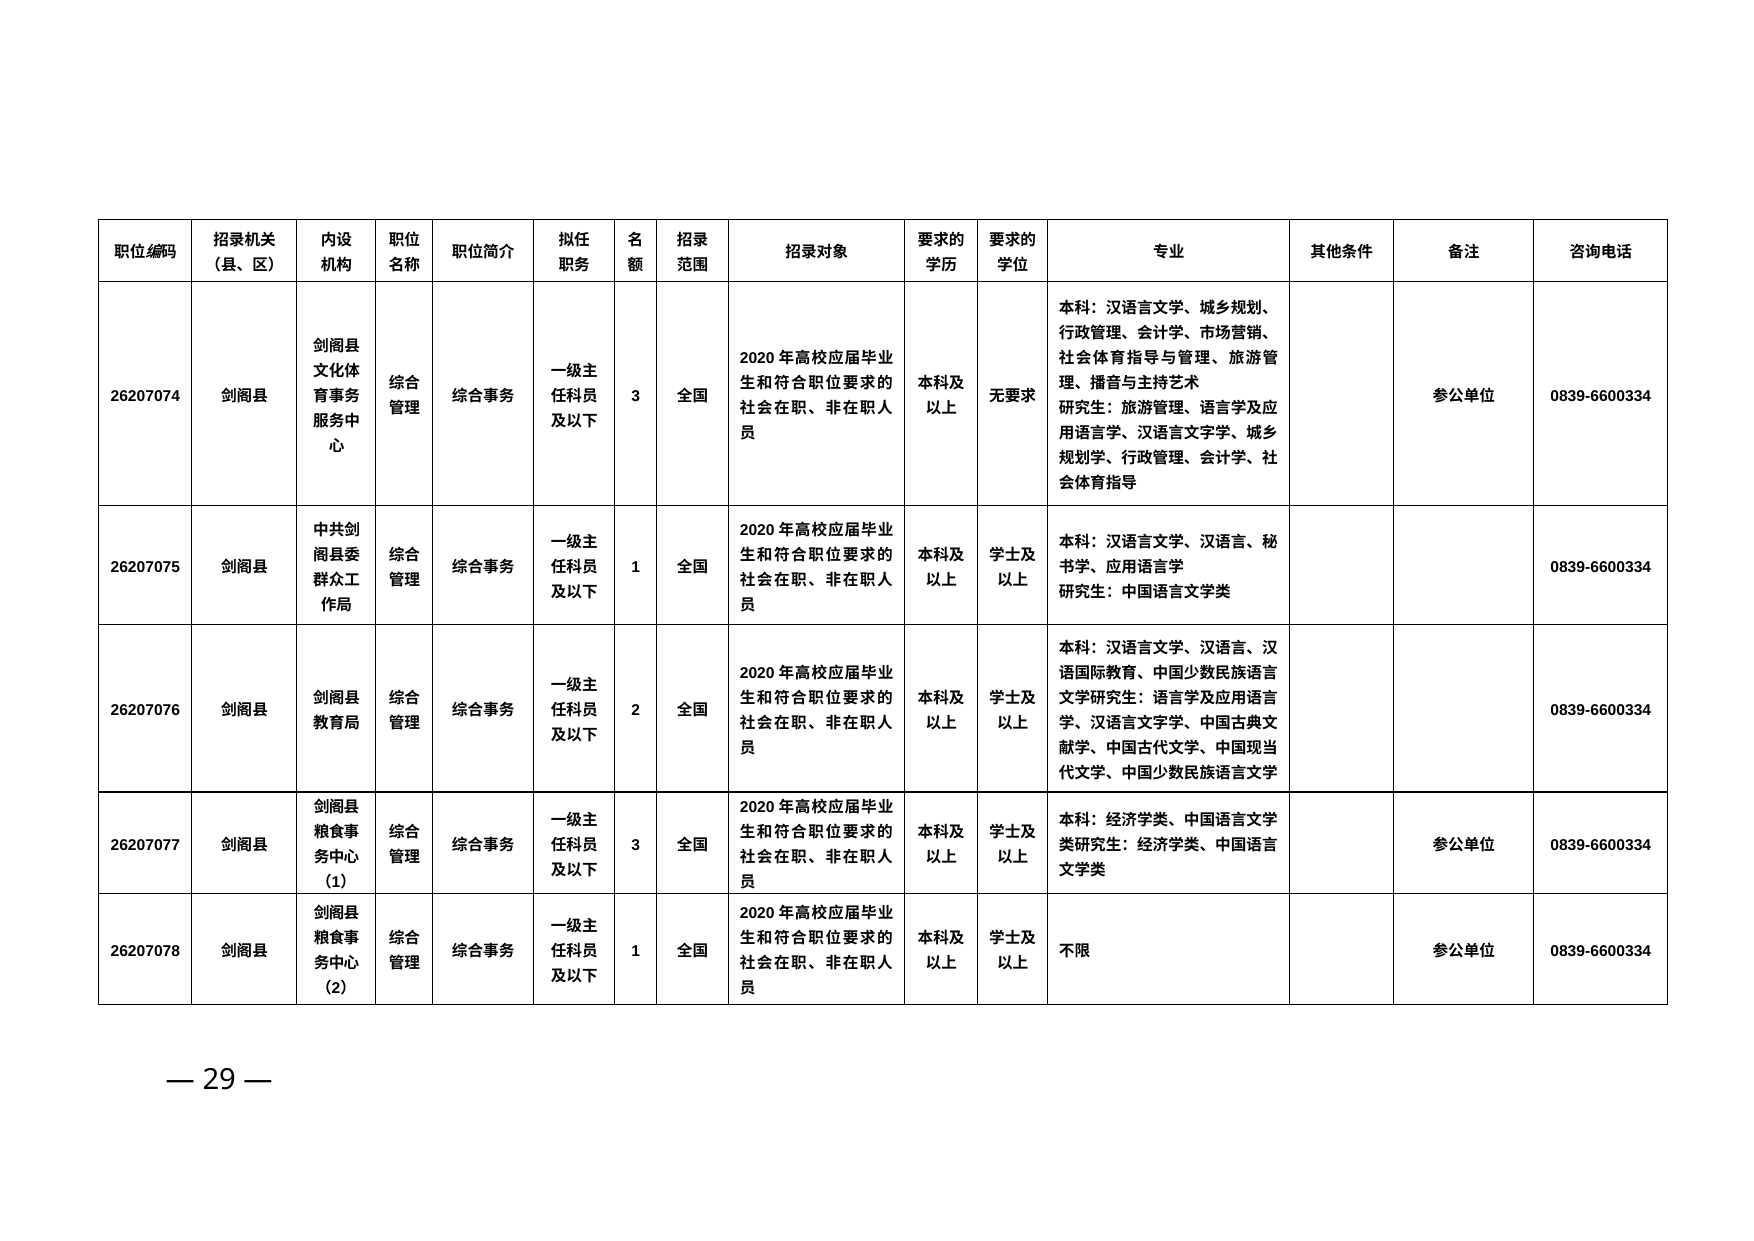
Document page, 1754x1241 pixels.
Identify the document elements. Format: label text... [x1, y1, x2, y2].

table_cell 一级主任科员及以下 [534, 793, 614, 892]
table_cell 本科及以上 [905, 625, 977, 791]
table_cell 26207076 [99, 625, 191, 791]
table_cell 不限 [1048, 894, 1289, 1004]
table_cell 0839-6600334 [1534, 793, 1667, 892]
table_header 专业 [1048, 220, 1289, 281]
table_cell 本科：经济学类、中国语言文学类研究生：经济学类、中国语言文学类 [1048, 793, 1289, 892]
table_cell [1290, 282, 1393, 505]
table_cell 2 [615, 625, 656, 791]
table_cell 剑阁县 [192, 625, 296, 791]
table_cell 学士及以上 [978, 625, 1047, 791]
table_cell 参公单位 [1394, 282, 1533, 505]
table_cell 剑阁县文化体育事务服务中心 [297, 282, 375, 505]
table_cell 一级主任科员及以下 [534, 625, 614, 791]
table_header 职位简介 [433, 220, 533, 281]
table_cell 2020年高校应届毕业生和符合职位要求的社会在职、非在职人员 [729, 625, 904, 791]
table_cell 2020年高校应届毕业生和符合职位要求的社会在职、非在职人员 [729, 282, 904, 505]
table_cell 综合管理 [376, 793, 432, 892]
table_cell 综合管理 [376, 894, 432, 1004]
table_cell [1394, 506, 1533, 624]
table_header 职位 名称 [376, 220, 432, 281]
table_cell 综合事务 [433, 793, 533, 892]
table_cell [1394, 625, 1533, 791]
table_cell 综合管理 [376, 282, 432, 505]
table_cell 0839-6600334 [1534, 625, 1667, 791]
table_cell 1 [615, 894, 656, 1004]
table_cell 全国 [657, 793, 728, 892]
table_cell 综合事务 [433, 625, 533, 791]
table_cell 本科及以上 [905, 282, 977, 505]
table_header 招录对象 [729, 220, 904, 281]
table_cell 一级主任科员及以下 [534, 894, 614, 1004]
table_cell 一级主任科员及以下 [534, 282, 614, 505]
table_cell 全国 [657, 625, 728, 791]
table_cell 26207075 [99, 506, 191, 624]
table_cell 剑阁县教育局 [297, 625, 375, 791]
table_cell 综合事务 [433, 506, 533, 624]
table_cell [1290, 793, 1393, 892]
table_cell 剑阁县 [192, 282, 296, 505]
table_cell 综合事务 [433, 894, 533, 1004]
table_header 要求的 学历 [905, 220, 977, 281]
table_header 要求的学位 [978, 220, 1047, 281]
table_cell 26207078 [99, 894, 191, 1004]
table_cell 26207077 [99, 793, 191, 892]
table_cell 剑阁县 [192, 894, 296, 1004]
table_cell 学士及以上 [978, 894, 1047, 1004]
table_header 咨询电话 [1534, 220, 1667, 281]
table_header 招录机关（县、区） [192, 220, 296, 281]
table_cell [1290, 894, 1393, 1004]
table_header 名额 [615, 220, 656, 281]
table_cell 中共剑阁县委群众工作局 [297, 506, 375, 624]
table_cell 参公单位 [1394, 894, 1533, 1004]
table_cell [1290, 625, 1393, 791]
table_cell 本科及以上 [905, 894, 977, 1004]
table_cell 0839-6600334 [1534, 894, 1667, 1004]
table_cell 剑阁县粮食事务中心（1） [297, 793, 375, 892]
table_cell 本科及以上 [905, 793, 977, 892]
table_cell 综合管理 [376, 625, 432, 791]
table_cell 全国 [657, 894, 728, 1004]
table_cell 剑阁县 [192, 793, 296, 892]
table_cell 0839-6600334 [1534, 282, 1667, 505]
table_cell 0839-6600334 [1534, 506, 1667, 624]
table_header 职位编码 [99, 220, 191, 281]
table_cell 本科：汉语言文学、城乡规划、行政管理、会计学、市场营销、社会体育指导与管理、旅游管理、播音与主持艺术 研究生：旅游管理、语言学及应用语言学、汉语言文字学、城乡规划学、行政管理、会计学、社会体育指导 [1048, 282, 1289, 505]
table_cell 3 [615, 793, 656, 892]
table_cell 2020年高校应届毕业生和符合职位要求的社会在职、非在职人员 [729, 506, 904, 624]
table_header 备注 [1394, 220, 1533, 281]
table_cell 学士及以上 [978, 506, 1047, 624]
table_cell 3 [615, 282, 656, 505]
table_cell 综合管理 [376, 506, 432, 624]
table_cell 本科：汉语言文学、汉语言、秘书学、应用语言学 研究生：中国语言文学类 [1048, 506, 1289, 624]
table_cell 26207074 [99, 282, 191, 505]
table_cell 全国 [657, 506, 728, 624]
table_cell 一级主任科员及以下 [534, 506, 614, 624]
table_header 内设 机构 [297, 220, 375, 281]
table_cell [1290, 506, 1393, 624]
table_cell 全国 [657, 282, 728, 505]
table_cell 本科及以上 [905, 506, 977, 624]
table_cell 无要求 [978, 282, 1047, 505]
table_header 其他条件 [1290, 220, 1393, 281]
table_cell 学士及以上 [978, 793, 1047, 892]
table_cell 2020年高校应届毕业生和符合职位要求的社会在职、非在职人员 [729, 793, 904, 892]
table_cell 参公单位 [1394, 793, 1533, 892]
table_header 招录 范围 [657, 220, 728, 281]
table_cell 剑阁县 [192, 506, 296, 624]
table_cell 2020年高校应届毕业生和符合职位要求的社会在职、非在职人员 [729, 894, 904, 1004]
table_header 拟任 职务 [534, 220, 614, 281]
table_cell 综合事务 [433, 282, 533, 505]
table_cell 1 [615, 506, 656, 624]
table_cell 本科：汉语言文学、汉语言、汉语国际教育、中国少数民族语言文学研究生：语言学及应用语言学、汉语言文字学、中国古典文献学、中国古代文学、中国现当代文学、中国少数民族语言文学 [1048, 625, 1289, 791]
table_cell 剑阁县粮食事务中心（2） [297, 894, 375, 1004]
